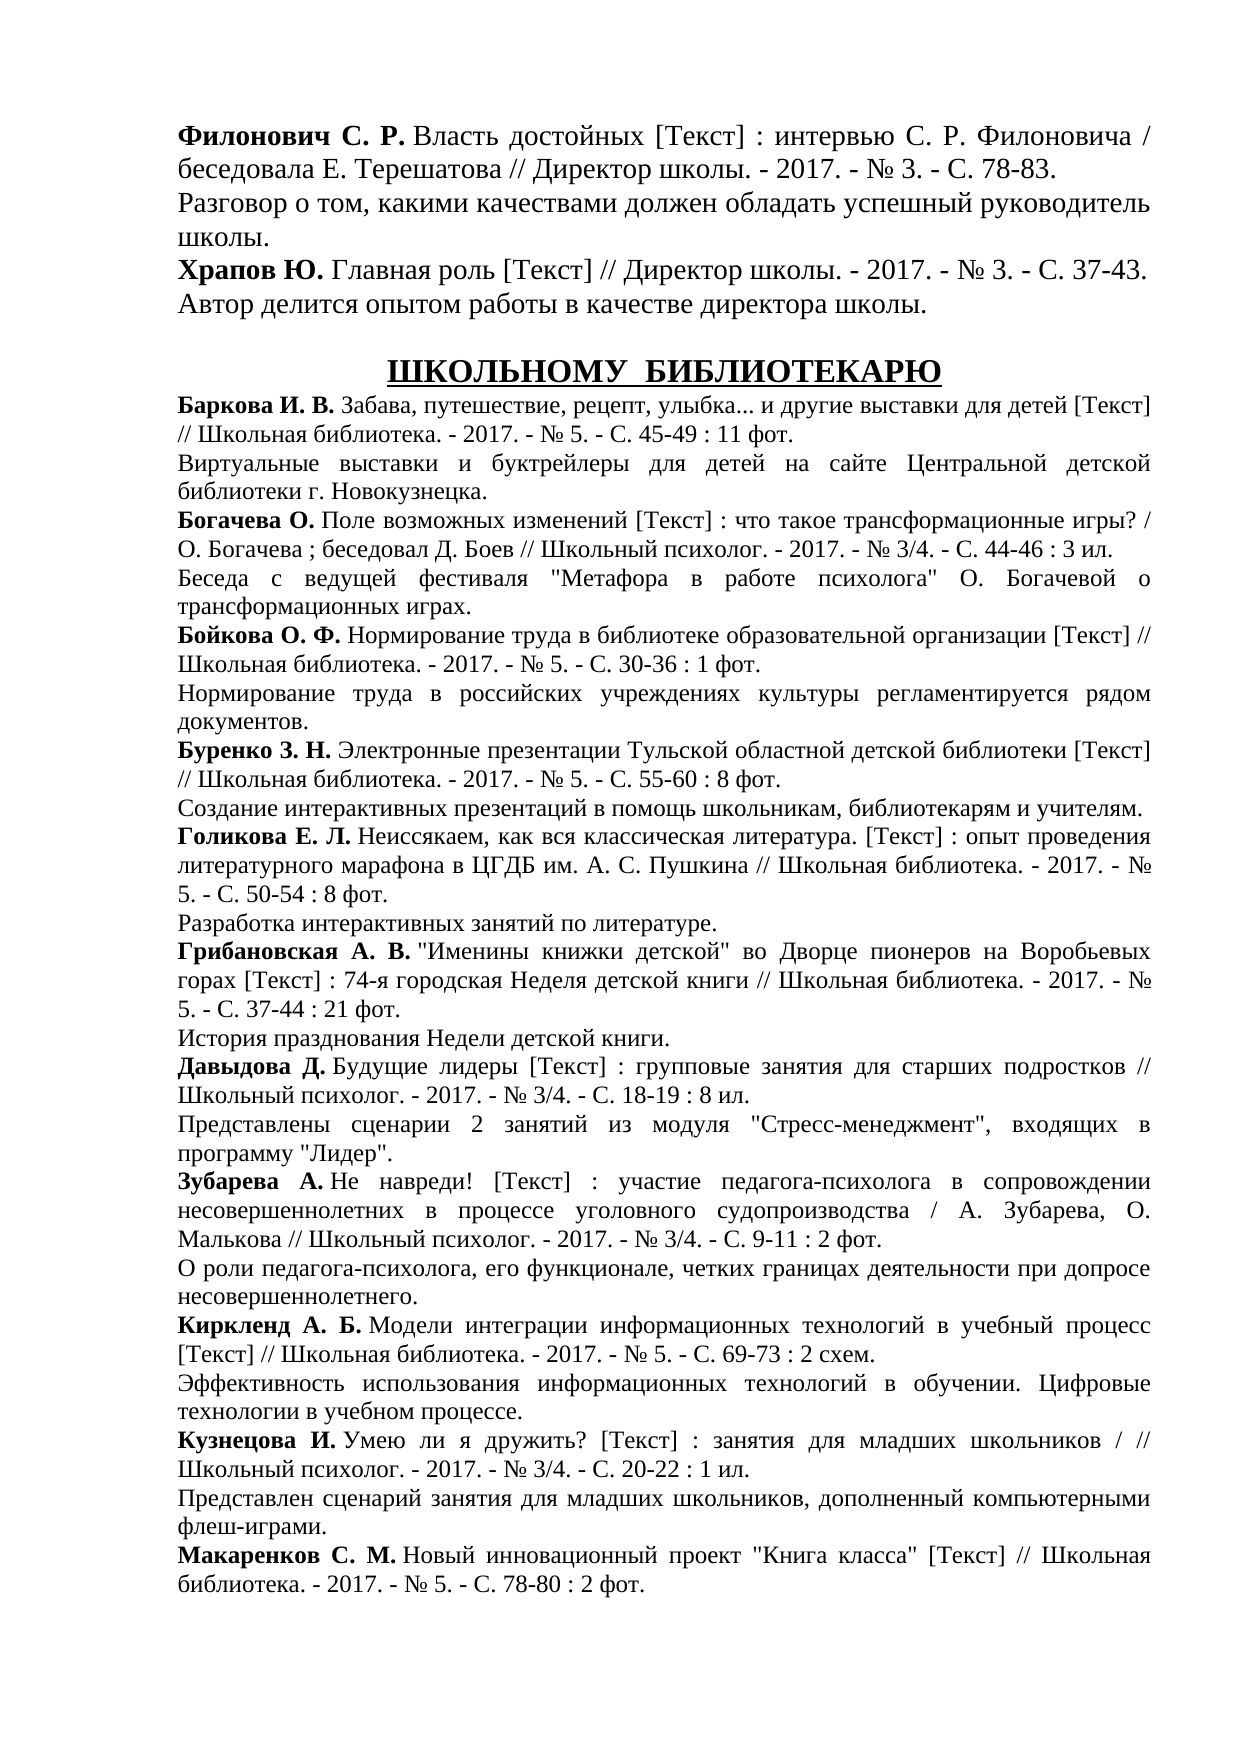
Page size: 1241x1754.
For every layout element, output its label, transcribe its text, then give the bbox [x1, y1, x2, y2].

text Автор делится опытом работы в качестве директора школы. [177, 286, 1152, 319]
text Разговор о том, какими качествами должен обладать успешный руководитель школы. [177, 185, 1152, 252]
text История празднования Недели детской книги. [177, 1023, 1152, 1051]
text ШКОЛЬНОМУ БИБЛИОТЕКАРЮ [177, 352, 1152, 390]
text Кузнецова И. Умею ли я дружить? [Текст] : занятия для младших школьников / // Школьный психолог. - 2017. - № 3/4. - С. 20-22 : 1 ил. [177, 1425, 1152, 1483]
text Филонович С. Р. Власть достойных [Текст] : интервью С. Р. Филоновича / беседовала Е. Терешатова // Директор школы. - 2017. - № 3. - С. 78-83. [177, 118, 1152, 185]
text Буренко З. Н. Электронные презентации Тульской областной детской библиотеки [Текст] // Школьная библиотека. - 2017. - № 5. - С. 55-60 : 8 фот. [177, 735, 1152, 793]
text Бойкова О. Ф. Нормирование труда в библиотеке образовательной организации [Текст] // Школьная библиотека. - 2017. - № 5. - С. 30-36 : 1 фот. [177, 620, 1152, 678]
text Голикова Е. Л. Неиссякаем, как вся классическая литература. [Текст] : опыт проведения литературного марафона в ЦГДБ им. А. С. Пушкина // Школьная библиотека. - 2017. - № 5. - С. 50-54 : 8 фот. [177, 821, 1152, 908]
text Макаренков С. М. Новый инновационный проект "Книга класса" [Текст] // Школьная библиотека. - 2017. - № 5. - С. 78-80 : 2 фот. [177, 1540, 1152, 1598]
text О роли педагога-психолога, его функционале, четких границах деятельности при допросе несовершеннолетнего. [177, 1253, 1152, 1310]
text Создание интерактивных презентаций в помощь школьникам, библиотекарям и учителям. [177, 793, 1152, 821]
text Виртуальные выставки и буктрейлеры для детей на сайте Центральной детской библиотеки г. Новокузнецка. [177, 448, 1152, 505]
text Нормирование труда в российских учреждениях культуры регламентируется рядом документов. [177, 678, 1152, 735]
text Киркленд А. Б. Модели интеграции информационных технологий в учебный процесс [Текст] // Школьная библиотека. - 2017. - № 5. - С. 69-73 : 2 схем. [177, 1310, 1152, 1368]
text Баркова И. В. Забава, путешествие, рецепт, улыбка... и другие выставки для детей [Текст] // Школьная библиотека. - 2017. - № 5. - С. 45-49 : 11 фот. [177, 390, 1152, 448]
text Беседа с ведущей фестиваля "Метафора в работе психолога" О. Богачевой о трансформационных играх. [177, 563, 1152, 620]
text Представлен сценарий занятия для младших школьников, дополненный компьютерными флеш-играми. [177, 1483, 1152, 1540]
text Храпов Ю. Главная роль [Текст] // Директор школы. - 2017. - № 3. - С. 37-43. [177, 252, 1152, 286]
text Давыдова Д. Будущие лидеры [Текст] : групповые занятия для старших подростков // Школьный психолог. - 2017. - № 3/4. - С. 18-19 : 8 ил. [177, 1051, 1152, 1109]
text Разработка интерактивных занятий по литературе. [177, 908, 1152, 936]
text Богачева О. Поле возможных изменений [Текст] : что такое трансформационные игры? / О. Богачева ; беседовал Д. Боев // Школьный психолог. - 2017. - № 3/4. - С. 44-46 : 3 ил. [177, 505, 1152, 563]
text Эффективность использования информационных технологий в обучении. Цифровые технологии в учебном процессе. [177, 1368, 1152, 1425]
text Представлены сценарии 2 занятий из модуля "Стресс-менеджмент", входящих в программу "Лидер". [177, 1109, 1152, 1166]
text Зубарева А. Не навреди! [Текст] : участие педагога-психолога в сопровождении несовершеннолетних в процессе уголовного судопроизводства / А. Зубарева, О. Малькова // Школьный психолог. - 2017. - № 3/4. - С. 9-11 : 2 фот. [177, 1166, 1152, 1253]
text Грибановская А. В. "Именины книжки детской" во Дворце пионеров на Воробьевых горах [Текст] : 74-я городская Неделя детской книги // Школьная библиотека. - 2017. - № 5. - С. 37-44 : 21 фот. [177, 936, 1152, 1023]
